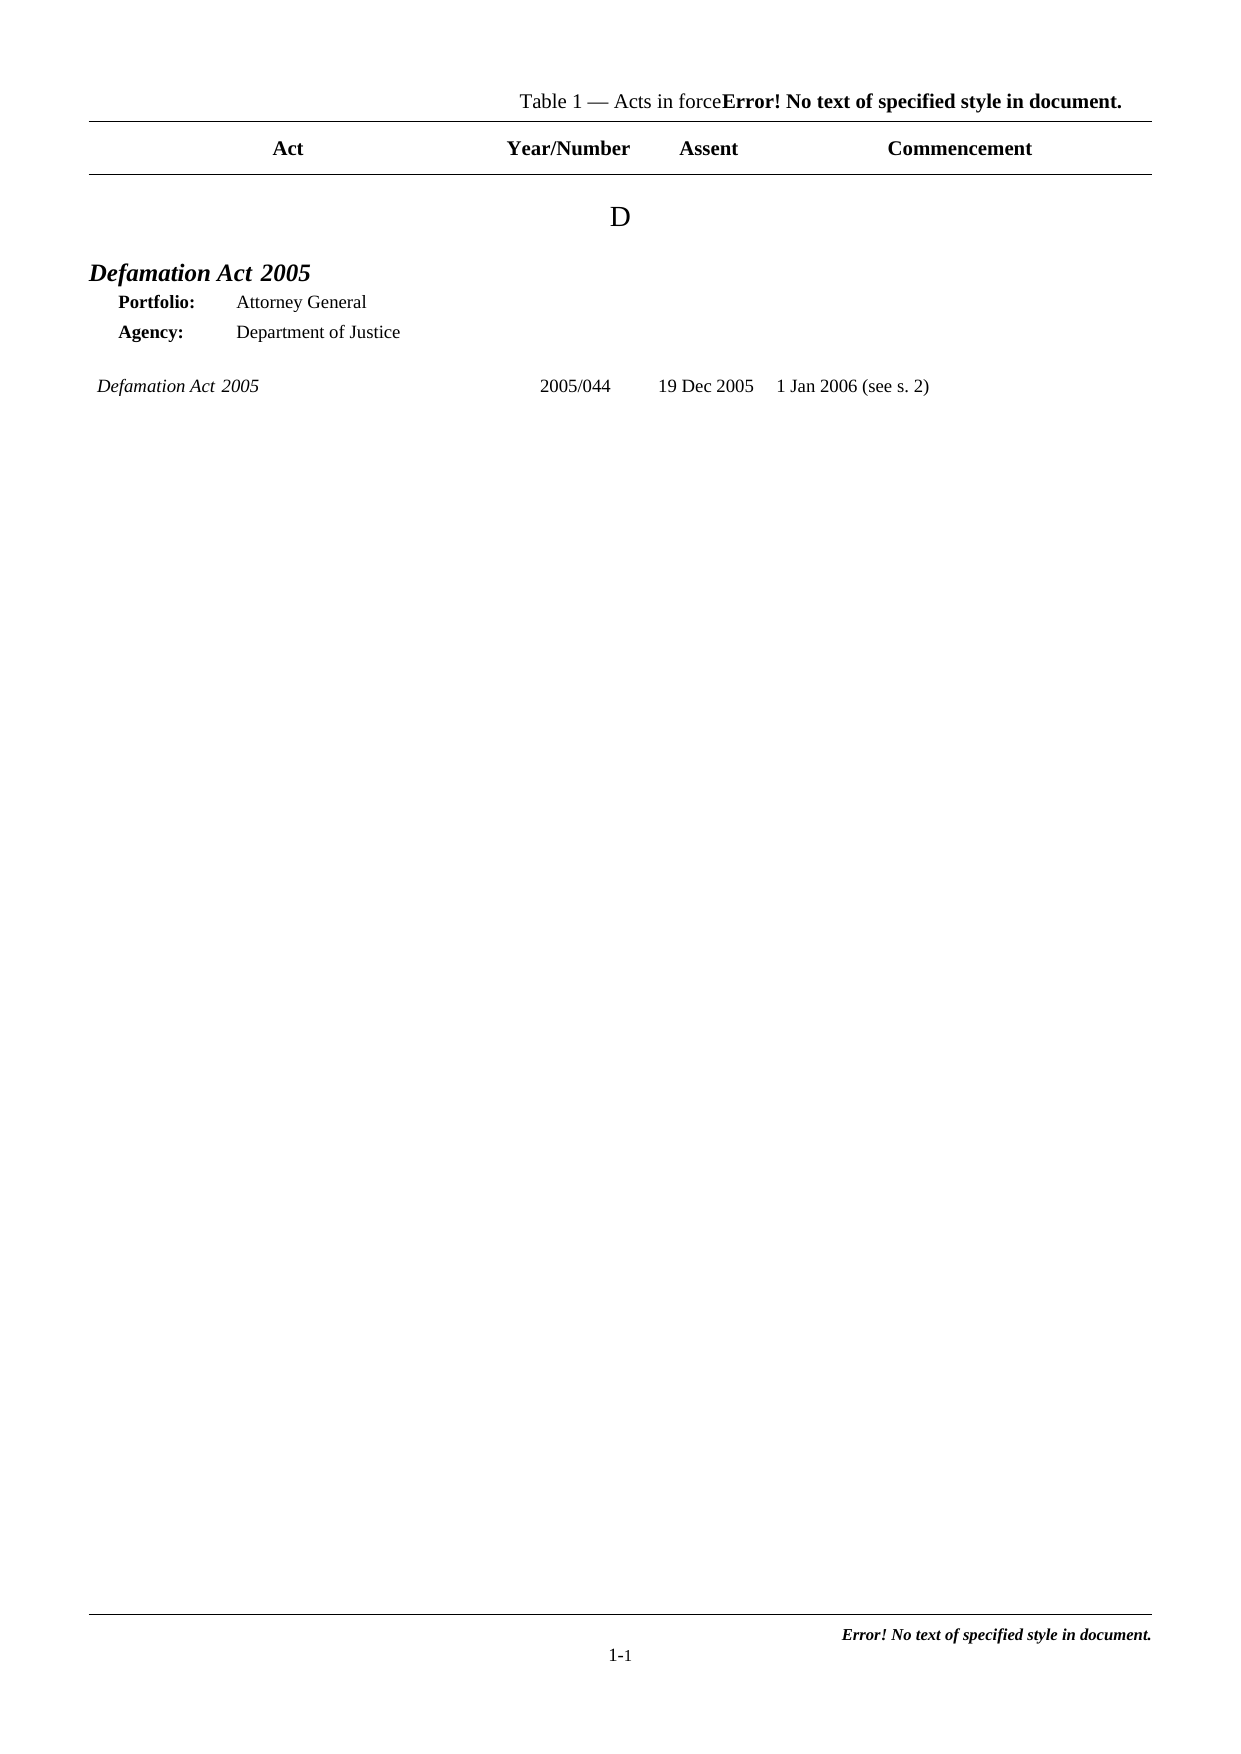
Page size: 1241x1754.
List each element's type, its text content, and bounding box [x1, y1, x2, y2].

table_header 1 Jan 2006 (see s. 2) [768, 370, 1152, 400]
table_header 19 Dec 2005 [650, 370, 768, 400]
table_cell Agency: [118, 316, 236, 346]
table_header Portfolio: [118, 287, 236, 316]
text Defamation Act 2005 [89, 258, 1152, 287]
table_header Defamation Act 2005 [89, 370, 531, 400]
table_header 2005/044 [531, 370, 649, 400]
table_header Attorney General [236, 287, 1122, 316]
table_cell Department of Justice [236, 316, 1122, 346]
text D [89, 199, 1152, 233]
